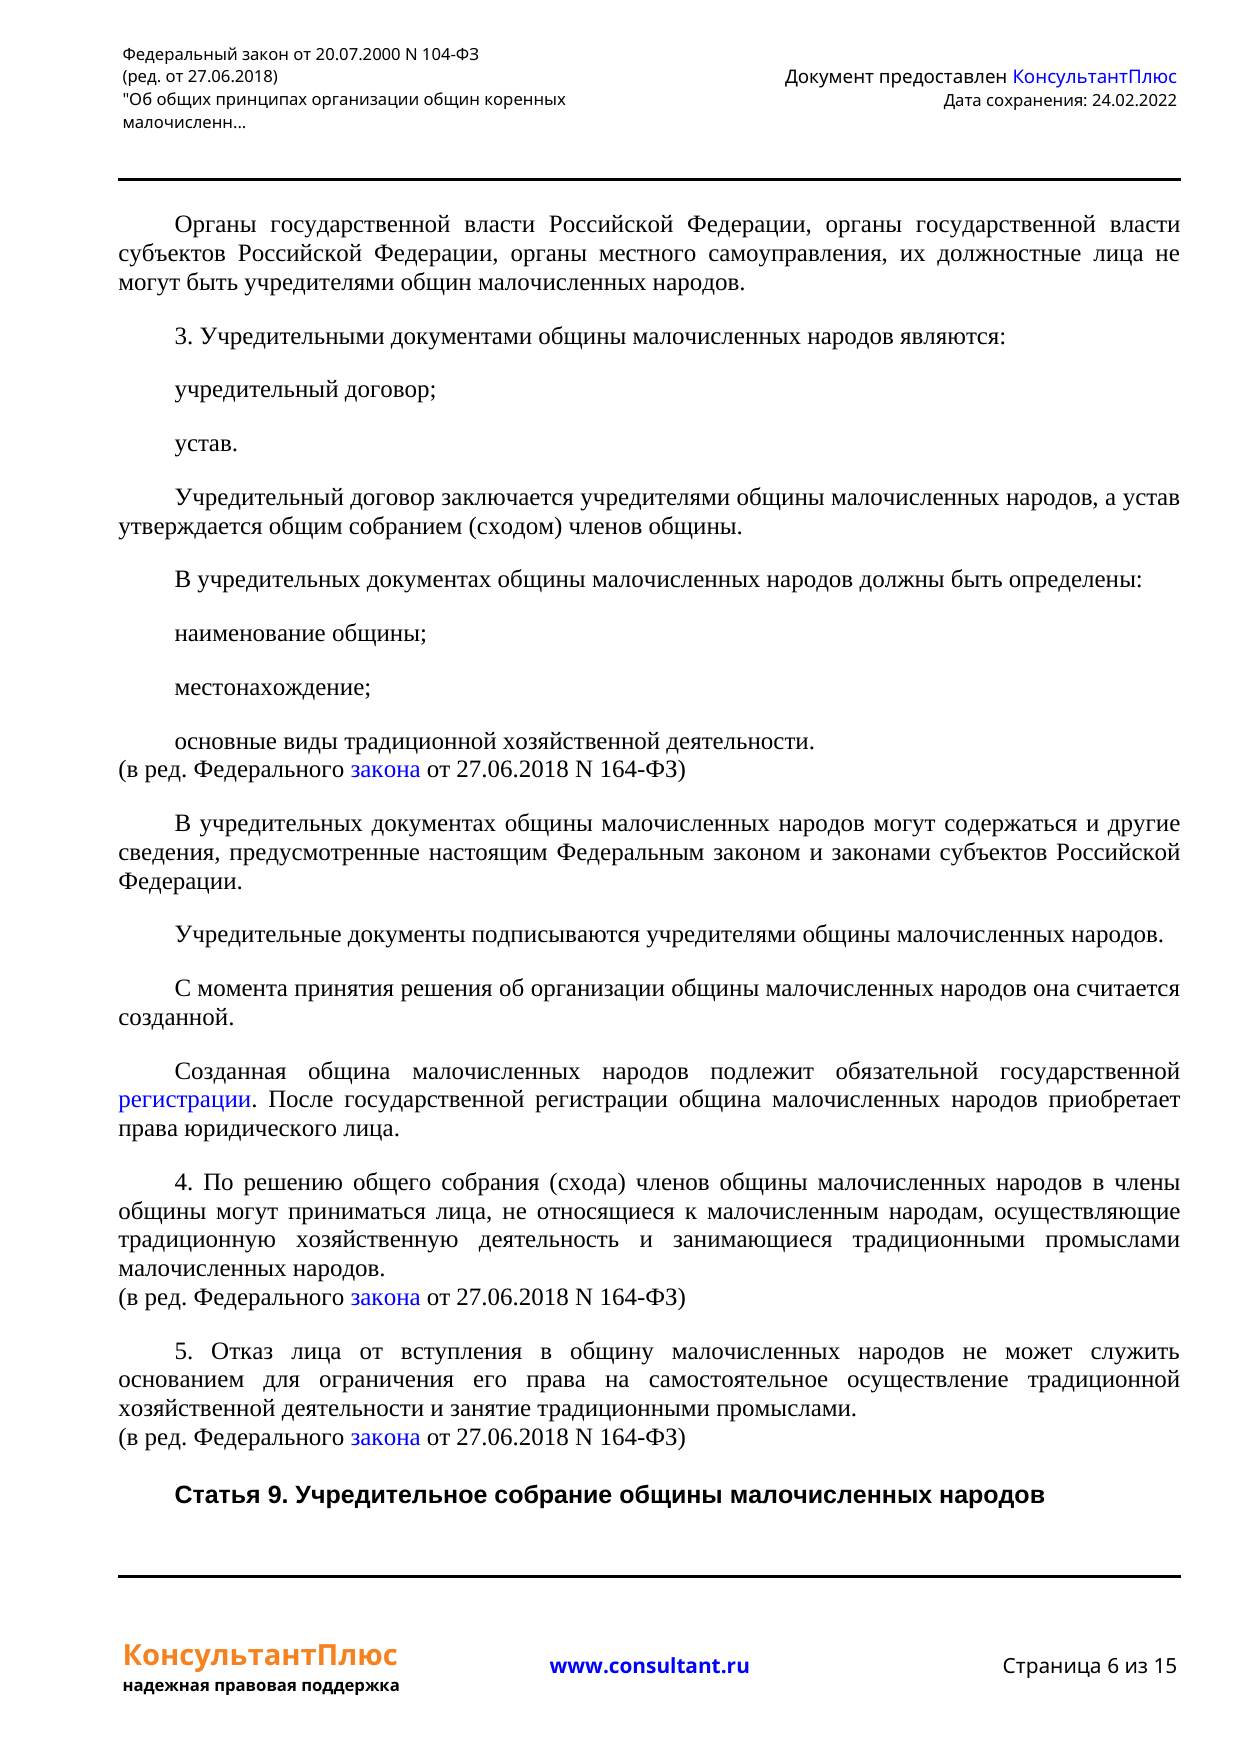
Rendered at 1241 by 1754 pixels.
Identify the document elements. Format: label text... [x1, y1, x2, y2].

text (в ред. Федерального закона от 27.06.2018 N 164-ФЗ) [118, 1422, 1181, 1451]
text Органы государственной власти Российской Федерации, органы государственной власти субъектов Российской Федерации, органы местного самоуправления, их должностные лица не могут быть учредителями общин малочисленных народов. [118, 209, 1181, 296]
title Статья 9. Учредительное собрание общины малочисленных народов [118, 1479, 1181, 1508]
text основные виды традиционной хозяйственной деятельности. [118, 726, 1181, 754]
text учредительный договор; [118, 374, 1181, 403]
text 3. Учредительными документами общины малочисленных народов являются: [118, 321, 1181, 349]
text наименование общины; [118, 618, 1181, 647]
text В учредительных документах общины малочисленных народов могут содержаться и другие сведения, предусмотренные настоящим Федеральным законом и законами субъектов Российской Федерации. [118, 808, 1181, 894]
text (в ред. Федерального закона от 27.06.2018 N 164-ФЗ) [118, 1282, 1181, 1311]
text (в ред. Федерального закона от 27.06.2018 N 164-ФЗ) [118, 754, 1181, 783]
text Учредительные документы подписываются учредителями общины малочисленных народов. [118, 919, 1181, 948]
text устав. [118, 428, 1181, 457]
text 5. Отказ лица от вступления в общину малочисленных народов не может служить основанием для ограничения его права на самостоятельное осуществление традиционной хозяйственной деятельности и занятие традиционными промыслами. [118, 1336, 1181, 1422]
text Созданная община малочисленных народов подлежит обязательной государственной регистрации. После государственной регистрации община малочисленных народов приобретает права юридического лица. [118, 1056, 1181, 1142]
text Учредительный договор заключается учредителями общины малочисленных народов, а устав утверждается общим собранием (сходом) членов общины. [118, 482, 1181, 539]
text местонахождение; [118, 672, 1181, 701]
text С момента принятия решения об организации общины малочисленных народов она считается созданной. [118, 973, 1181, 1031]
text 4. По решению общего собрания (схода) членов общины малочисленных народов в члены общины могут приниматься лица, не относящиеся к малочисленным народам, осуществляющие традиционную хозяйственную деятельность и занимающиеся традиционными промыслами малочисленных народов. [118, 1167, 1181, 1282]
text В учредительных документах общины малочисленных народов должны быть определены: [118, 564, 1181, 593]
